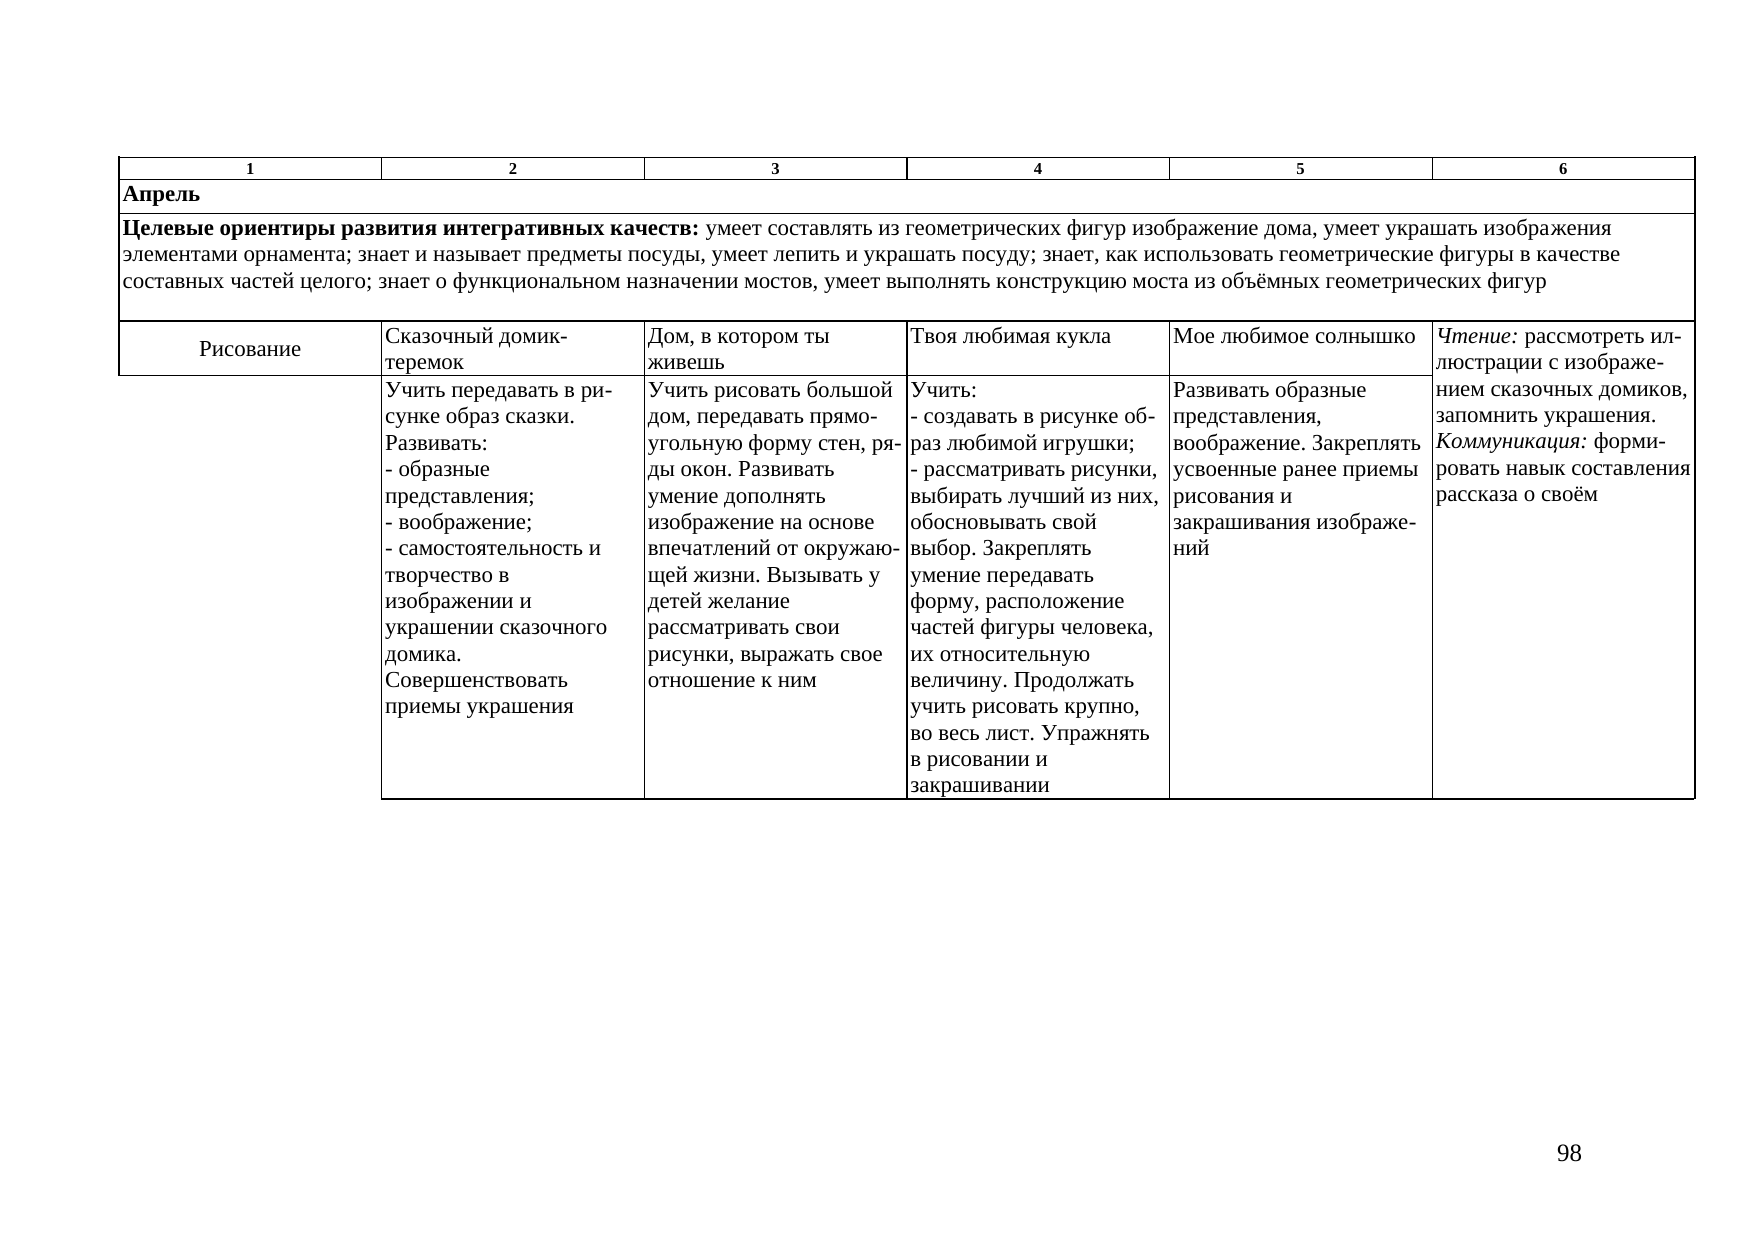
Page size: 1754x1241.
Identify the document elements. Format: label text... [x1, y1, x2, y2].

table_cell Учить рисовать большой дом, передавать прямоугольную форму стен, ряды окон. Развивать умение дополнять изображение на основе впечатлений от окружающей жизни. Вызывать у детей желание рассматривать свои рисунки, выражать свое отношение к ним [645, 376, 906, 798]
table_cell Апрель [120, 180, 1694, 212]
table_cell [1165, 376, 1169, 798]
table_cell Учить передавать в рисунке образ сказки. Развивать: - образные представления; - воображение; - самостоятельность и творчество в изображении и украшении сказочного домика. Совершенствовать приемы украшения [382, 376, 644, 798]
table_cell Мое любимое солнышко [1170, 322, 1432, 375]
table_header 5 [1170, 158, 1432, 178]
table_cell Рисование [120, 322, 381, 375]
table_header 6 [1433, 158, 1694, 178]
table_cell Целевые ориентиры развития интегративных качеств: умеет составлять из геометрических фигур изображение дома, умеет украшать изображения элементами орнамента; знает и называет предметы посуды, умеет лепить и украшать посуду; знает, как использовать геометрические фигуры в качестве составных частей целого; знает о функциональном назначении мостов, умеет выполнять конструкцию моста из объёмных геометрических фигур [120, 214, 1694, 320]
table_header 4 [908, 158, 1169, 178]
table_header 2 [382, 158, 644, 178]
table_header 1 [120, 158, 381, 178]
table_cell Твоя любимая кукла [908, 322, 1169, 375]
table_cell Чтение: рассмотреть иллюстрации с изображением сказочных домиков, запомнить украшения. Коммуникация: формировать навык составления рассказа о своём [1433, 322, 1694, 798]
table_header 3 [645, 158, 906, 178]
table_cell Развивать образные представления, воображение. Закреплять усвоенные ранее приемы рисования и закрашивания изображений [1170, 376, 1432, 798]
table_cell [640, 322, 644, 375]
